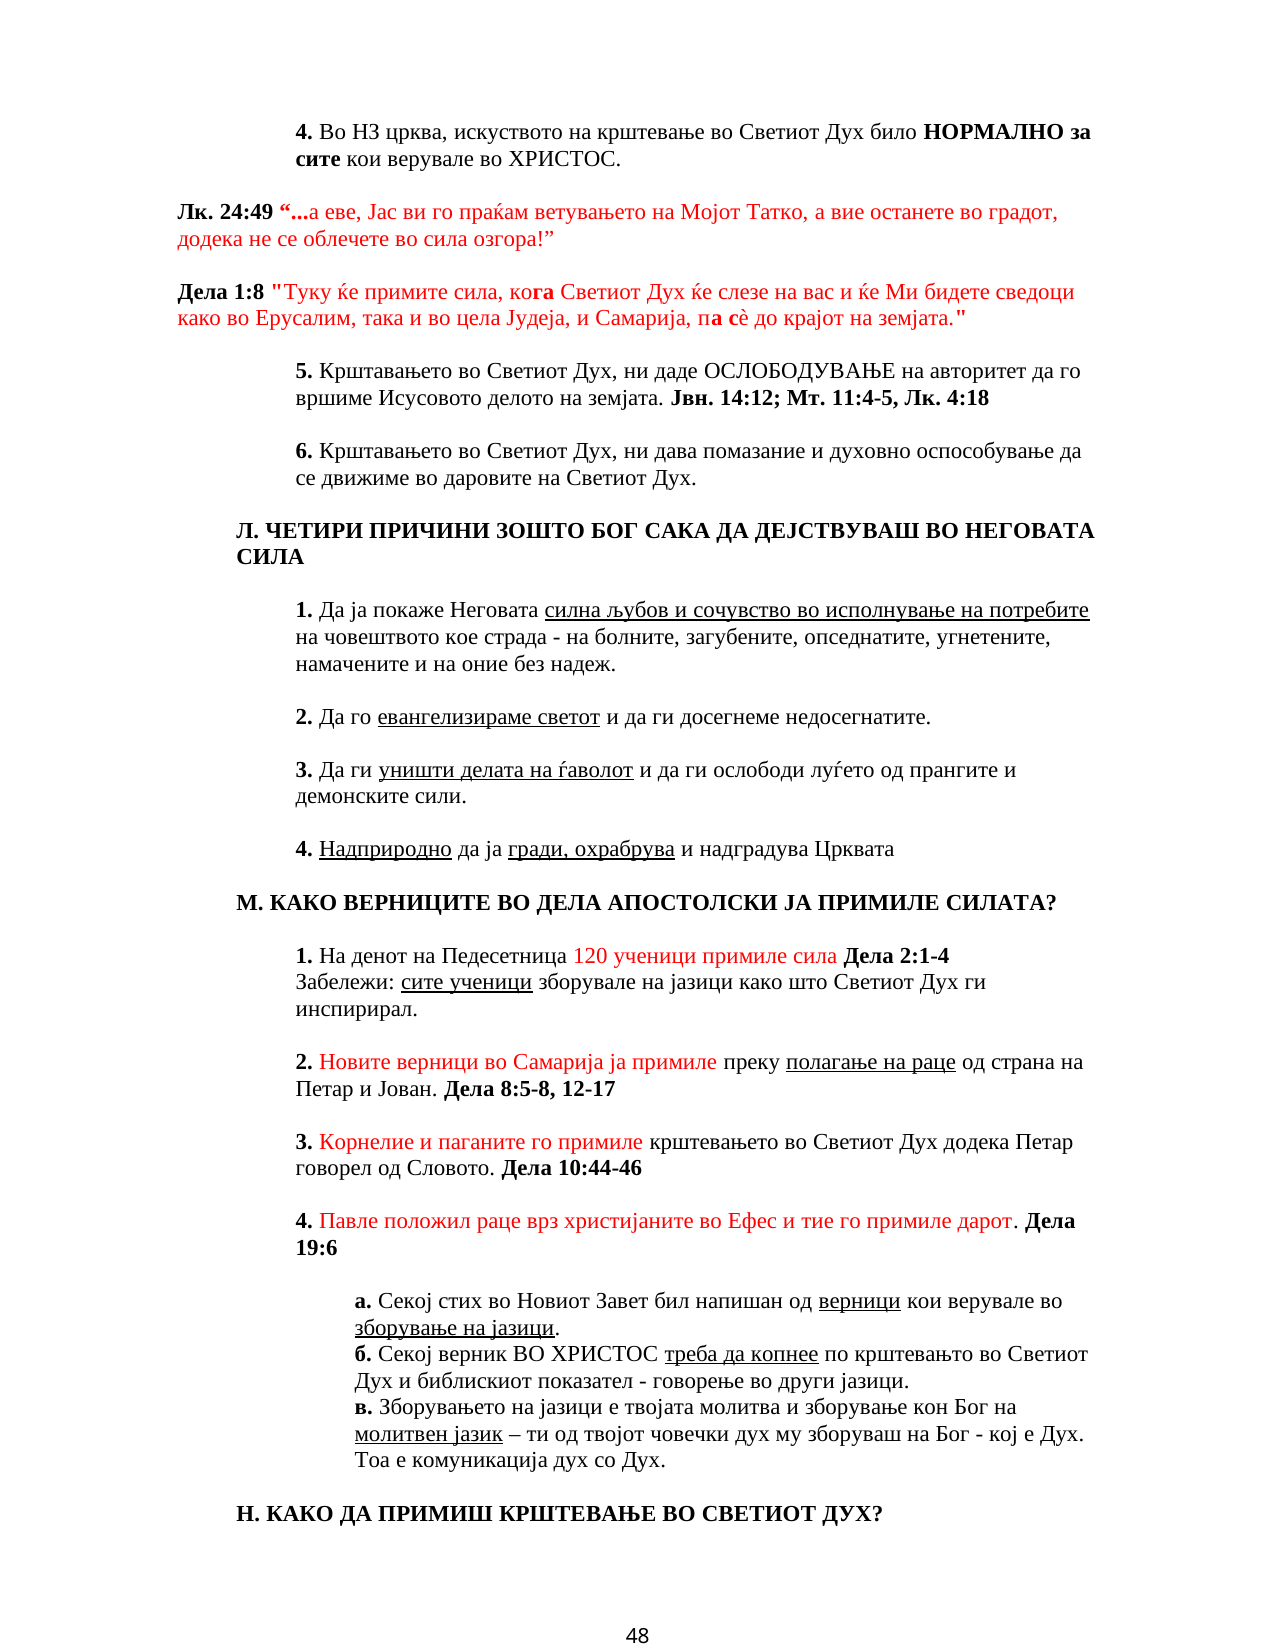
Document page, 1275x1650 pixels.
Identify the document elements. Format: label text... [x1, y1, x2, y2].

text 2. Новите верници во Самарија ја примиле преку полагање на раце од страна на Петар и Јован. Дела 8:5-8, 12-17 [295, 1048, 1098, 1101]
text в. Зборувањето на јазици е твојата молитва и зборување кон Бог на молитвен јазик – ти од твојот човечки дух му зборуваш на Бог - кој е Дух. Тоа е комуникација дух со Дух. [354, 1393, 1098, 1473]
text 3. Да ги уништи делата на ѓаволот и да ги ослободи луѓето од прангите и демонските сили. [295, 756, 1098, 809]
text Лк. 24:49 “...а еве, Јас ви го праќам ветувањето на Мојот Татко, а вие останете во градот, додека не се облечете во сила озгора!” [177, 198, 1098, 251]
text 6. Крштавањето во Светиот Дух, ни дава помазание и духовно оспособување да се движиме во даровите на Светиот Дух. [295, 437, 1098, 490]
text 1. На денот на Педесетница 120 ученици примиле сила Дела 2:1-4 [295, 942, 1098, 968]
text М. КАКО ВЕРНИЦИТЕ ВО ДЕЛА АПОСТОЛСКИ ЈА ПРИМИЛЕ СИЛАТА? [236, 888, 1098, 915]
text 4. Надприродно да ја гради, охрабрува и надградува Црквата [295, 835, 1098, 862]
text 1. Да ја покаже Неговата силна љубов и сочувство во исполнување на потребите на човештвото кое страда - на болните, загубените, опседнатите, угнетените, намачените и на оние без надеж. [295, 596, 1098, 676]
text 4. Во НЗ црква, искуството на крштевање во Светиот Дух било НОРМАЛНО за сите кои верувале во ХРИСТОС. [295, 118, 1098, 171]
text Н. КАКО ДА ПРИМИШ КРШТЕВАЊЕ ВО СВЕТИОТ ДУХ? [236, 1499, 1098, 1526]
text Л. ЧЕТИРИ ПРИЧИНИ ЗОШТО БОГ САКА ДА ДЕЈСТВУВАШ ВО НЕГОВАТА СИЛА [236, 517, 1098, 570]
text Забележи: сите ученици зборувале на јазици како што Светиот Дух ги инспирирал. [295, 968, 1098, 1021]
text 5. Крштавањето во Светиот Дух, ни даде ОСЛОБОДУВАЊЕ на авторитет да го вршиме Исусовото делото на земјата. Јвн. 14:12; Мт. 11:4-5, Лк. 4:18 [295, 357, 1098, 410]
text б. Секој верник ВО ХРИСТОС треба да копнее по крштевањто во Светиот Дух и библискиот показател - говорење во други јазици. [354, 1340, 1098, 1393]
text 3. Корнелие и паганите го примиле крштевањето во Светиот Дух додека Петар говорел од Словото. Дела 10:44-46 [295, 1127, 1098, 1181]
text 4. Павле положил раце врз христијаните во Ефес и тие го примиле дарот. Дела 19:6 [295, 1207, 1098, 1260]
text а. Секој стих во Новиот Завет бил напишан од верници кои верувале во зборување на јазици. [354, 1287, 1098, 1340]
text Дела 1:8 "Туку ќе примите сила, кога Светиот Дух ќе слезе на вас и ќе Ми бидете сведоци како во Ерусалим, така и во цела Јудеја, и Самарија, па сè до крајот на земјата." [177, 277, 1098, 331]
text 2. Да го евангелизираме светот и да ги досегнеме недосегнатите. [295, 702, 1098, 729]
